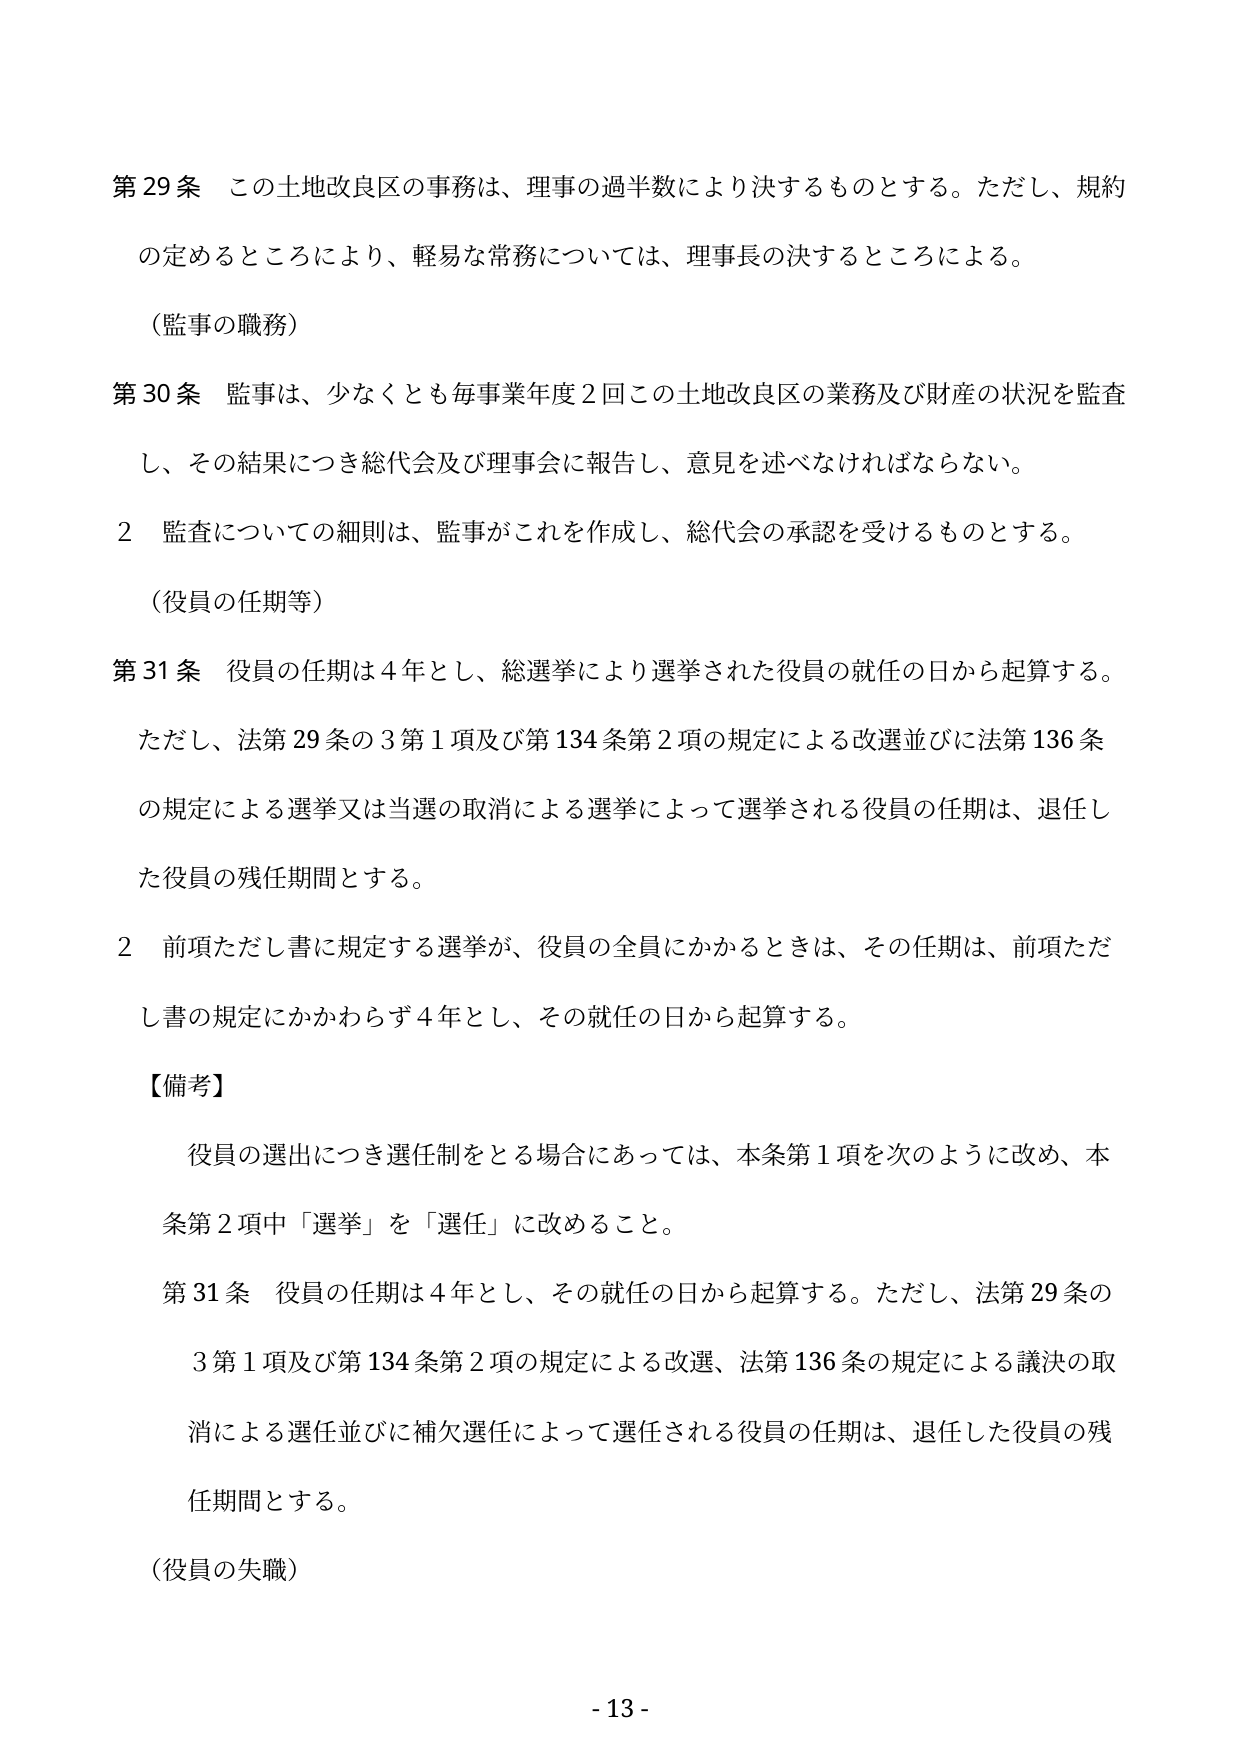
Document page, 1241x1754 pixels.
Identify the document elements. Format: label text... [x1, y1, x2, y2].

text （監事の職務） [112, 289, 1128, 358]
text ２ 監査についての細則は、監事がこれを作成し、総代会の承認を受けるものとする。 [112, 497, 1128, 566]
text （役員の失職） [112, 1534, 1128, 1603]
text 第30条 監事は、少なくとも毎事業年度２回この土地改良区の業務及び財産の状況を監査し、その結果につき総代会及び理事会に報告し、意見を述べなければならない。 [112, 358, 1128, 497]
text （役員の任期等） [112, 566, 1128, 635]
text 第31条 役員の任期は４年とし、総選挙により選挙された役員の就任の日から起算する。ただし、法第29条の３第１項及び第134条第２項の規定による改選並びに法第136条の規定による選挙又は当選の取消による選挙によって選挙される役員の任期は、退任した役員の残任期間とする。 [112, 635, 1128, 912]
text 【備考】 [137, 1050, 1128, 1119]
text 第29条 この土地改良区の事務は、理事の過半数により決するものとする。ただし、規約の定めるところにより、軽易な常務については、理事長の決するところによる。 [112, 151, 1128, 289]
text 役員の選出につき選任制をとる場合にあっては、本条第１項を次のように改め、本条第２項中「選挙」を「選任」に改めること。 [162, 1119, 1128, 1257]
text ２ 前項ただし書に規定する選挙が、役員の全員にかかるときは、その任期は、前項ただし書の規定にかかわらず４年とし、その就任の日から起算する。 [112, 912, 1128, 1050]
text 第31条 役員の任期は４年とし、その就任の日から起算する。ただし、法第29条の３第１項及び第134条第２項の規定による改選、法第136条の規定による議決の取消による選任並びに補欠選任によって選任される役員の任期は、退任した役員の残任期間とする。 [162, 1257, 1128, 1534]
